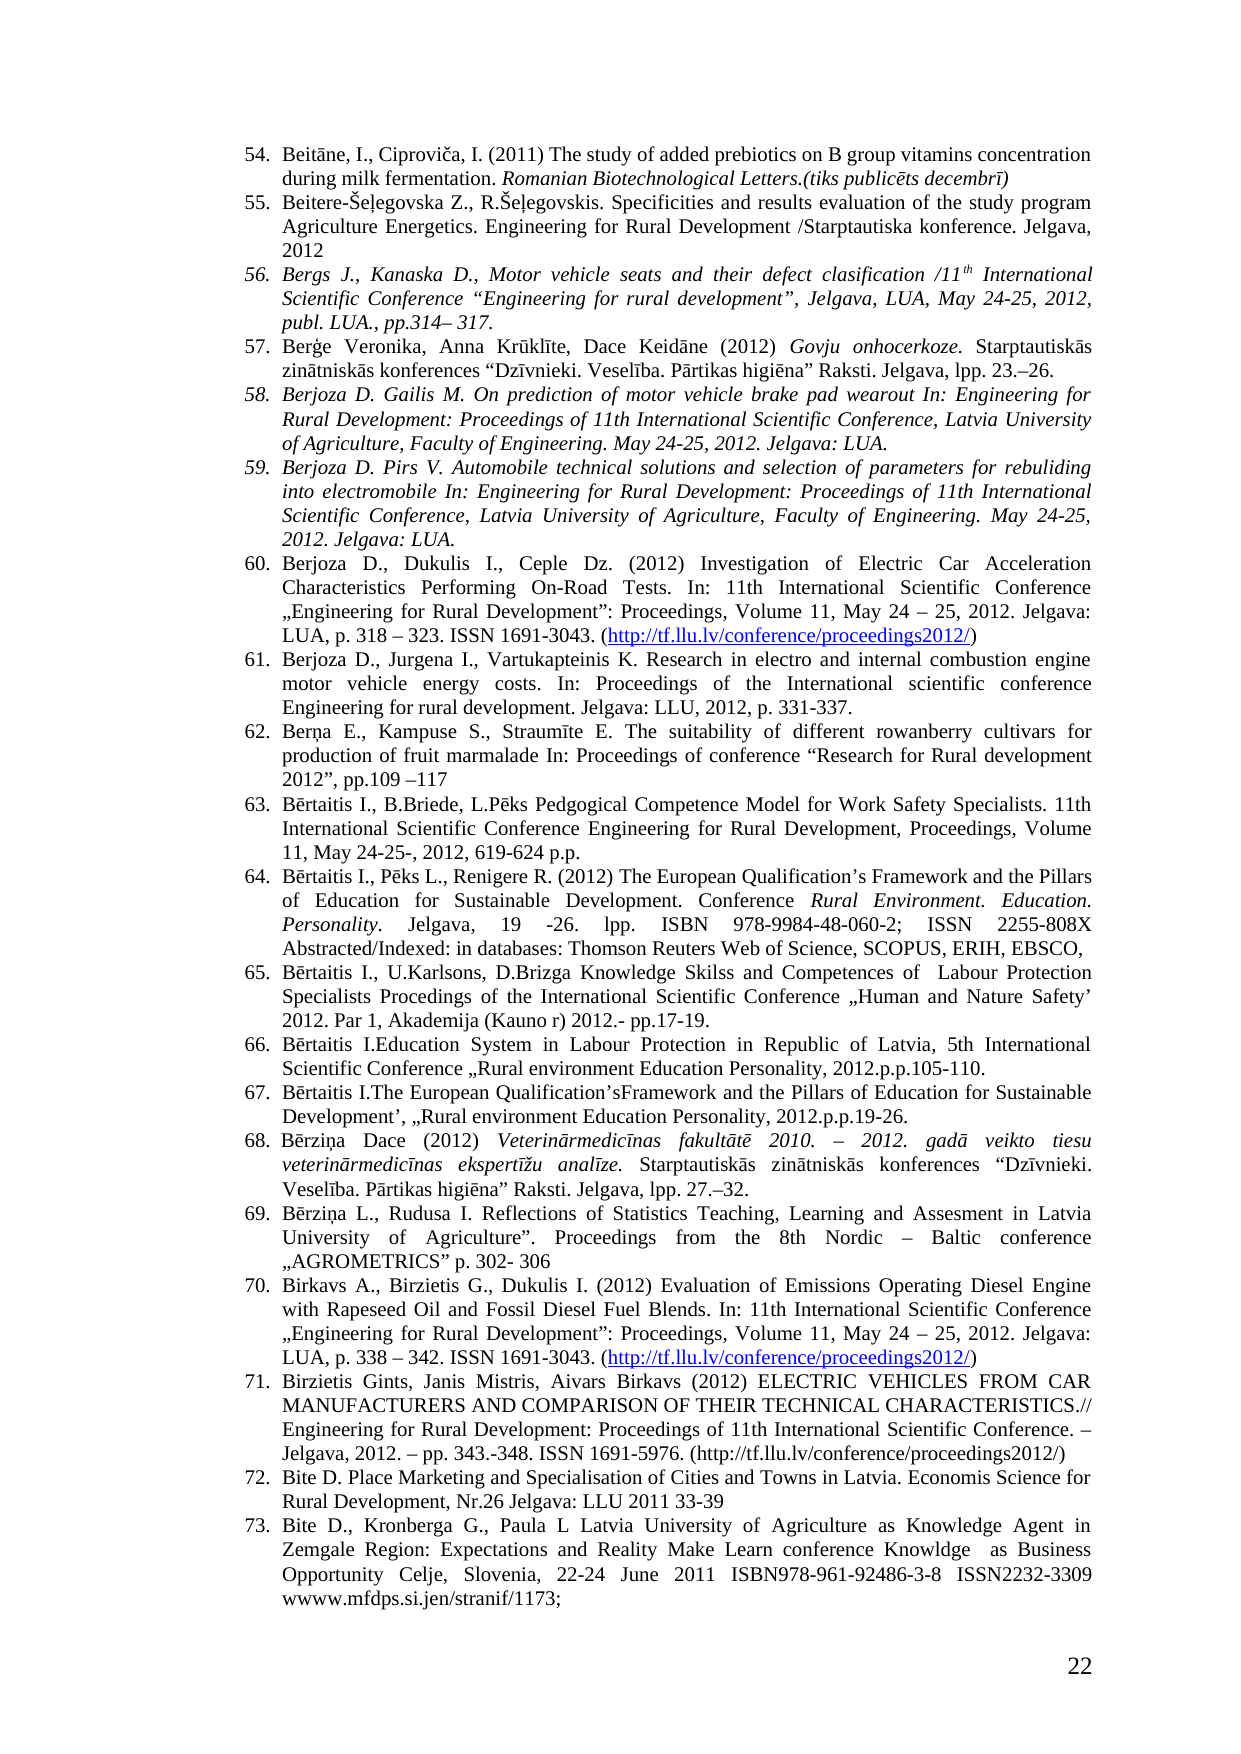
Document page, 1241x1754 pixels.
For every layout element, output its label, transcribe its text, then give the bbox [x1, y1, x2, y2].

list Bērtaitis I.The European Qualification’sFramework and the Pillars of Education for Sustainable Development’, „Rural environment Education Personality, 2012.p.p.19-26. [244, 1080, 1092, 1128]
list Bergs J., Kanaska D., Motor vehicle seats and their defect clasification /11th International Scientific Conference “Engineering for rural development”, Jelgava, LUA, May 24-25, 2012, publ. LUA., pp.314– 317. [244, 262, 1092, 334]
list Berņa E., Kampuse S., Straumīte E. The suitability of different rowanberry cultivars for production of fruit marmalade In: Proceedings of conference “Research for Rural development 2012”, pp.109 –117 [244, 719, 1092, 791]
list Bērziņa L., Rudusa I. Reflections of Statistics Teaching, Learning and Assesment in Latvia University of Agriculture”. Proceedings from the 8th Nordic – Baltic conference „AGROMETRICS” p. 302- 306 [244, 1201, 1092, 1273]
list Bite D. Place Marketing and Specialisation of Cities and Towns in Latvia. Economis Science for Rural Development, Nr.26 Jelgava: LLU 2011 33-39 [244, 1465, 1092, 1513]
list Bērtaitis I.Education System in Labour Protection in Republic of Latvia, 5th International Scientific Conference „Rural environment Education Personality, 2012.p.p.105-110. [244, 1032, 1092, 1080]
list Birkavs A., Birzietis G., Dukulis I. (2012) Evaluation of Emissions Operating Diesel Engine with Rapeseed Oil and Fossil Diesel Fuel Blends. In: 11th International Scientific Conference „Engineering for Rural Development”: Proceedings, Volume 11, May 24 – 25, 2012. Jelgava: LUA, p. 338 – 342. ISSN 1691-3043. (http://tf.llu.lv/conference/proceedings2012/) [244, 1273, 1092, 1369]
list Beitere-Šeļegovska Z., R.Šeļegovskis. Specificities and results evaluation of the study program Agriculture Energetics. Engineering for Rural Development /Starptautiska konference. Jelgava, 2012 [244, 190, 1092, 262]
list Beitāne, I., Ciproviča, I. (2011) The study of added prebiotics on B group vitamins concentration during milk fermentation. Romanian Biotechnological Letters.(tiks publicēts decembrī) [244, 142, 1092, 190]
list Bērziņa Dace (2012) Veterinārmedicīnas fakultātē 2010. – 2012. gadā veikto tiesu veterinārmedicīnas ekspertīžu analīze. Starptautiskās zinātniskās konferences “Dzīvnieki. Veselība. Pārtikas higiēna” Raksti. Jelgava, lpp. 27.–32. [244, 1128, 1092, 1201]
list Bērtaitis I., Pēks L., Renigere R. (2012) The European Qualification’s Framework and the Pillars of Education for Sustainable Development. Conference Rural Environment. Education. Personality. Jelgava, 19 -26. lpp. ISBN 978-9984-48-060-2; ISSN 2255-808X Abstracted/Indexed: in databases: Thomson Reuters Web of Science, SCOPUS, ERIH, EBSCO, [244, 864, 1092, 960]
list Bērtaitis I., B.Briede, L.Pēks Pedgogical Competence Model for Work Safety Specialists. 11th International Scientific Conference Engineering for Rural Development, Proceedings, Volume 11, May 24-25-, 2012, 619-624 p.p. [244, 791, 1092, 864]
list Bērtaitis I., U.Karlsons, D.Brizga Knowledge Skilss and Competences of Labour Protection Specialists Procedings of the International Scientific Conference „Human and Nature Safety’ 2012. Par 1, Akademija (Kauno r) 2012.- pp.17-19. [244, 960, 1092, 1032]
list Bite D., Kronberga G., Paula L Latvia University of Agriculture as Knowledge Agent in Zemgale Region: Expectations and Reality Make Learn conference Knowldge as Business Opportunity Celje, Slovenia, 22-24 June 2011 ISBN978-961-92486-3-8 ISSN2232-3309 wwww.mfdps.si.jen/stranif/1173; [244, 1513, 1092, 1609]
list Birzietis Gints, Janis Mistris, Aivars Birkavs (2012) ELECTRIC VEHICLES FROM CAR MANUFACTURERS AND COMPARISON OF THEIR TECHNICAL CHARACTERISTICS.// Engineering for Rural Development: Proceedings of 11th International Scientific Conference. – Jelgava, 2012. – pp. 343.-348. ISSN 1691-5976. (http://tf.llu.lv/conference/proceedings2012/) [244, 1369, 1092, 1465]
list Berģe Veronika, Anna Krūklīte, Dace Keidāne (2012) Govju onhocerkoze. Starptautiskās zinātniskās konferences “Dzīvnieki. Veselība. Pārtikas higiēna” Raksti. Jelgava, lpp. 23.–26. [244, 334, 1092, 382]
list Berjoza D. Gailis M. On prediction of motor vehicle brake pad wearout In: Engineering for Rural Development: Proceedings of 11th International Scientific Conference, Latvia University of Agriculture, Faculty of Engineering. May 24-25, 2012. Jelgava: LUA. [244, 382, 1092, 454]
list Berjoza D. Pirs V. Automobile technical solutions and selection of parameters for rebuliding into electromobile In: Engineering for Rural Development: Proceedings of 11th International Scientific Conference, Latvia University of Agriculture, Faculty of Engineering. May 24-25, 2012. Jelgava: LUA. [244, 454, 1092, 551]
list Berjoza D., Jurgena I., Vartukapteinis K. Research in electro and internal combustion engine motor vehicle energy costs. In: Proceedings of the International scientific conference Engineering for rural development. Jelgava: LLU, 2012, p. 331-337. [244, 647, 1092, 719]
list Berjoza D., Dukulis I., Ceple Dz. (2012) Investigation of Electric Car Acceleration Characteristics Performing On-Road Tests. In: 11th International Scientific Conference „Engineering for Rural Development”: Proceedings, Volume 11, May 24 – 25, 2012. Jelgava: LUA, p. 318 – 323. ISSN 1691-3043. (http://tf.llu.lv/conference/proceedings2012/) [244, 551, 1092, 647]
